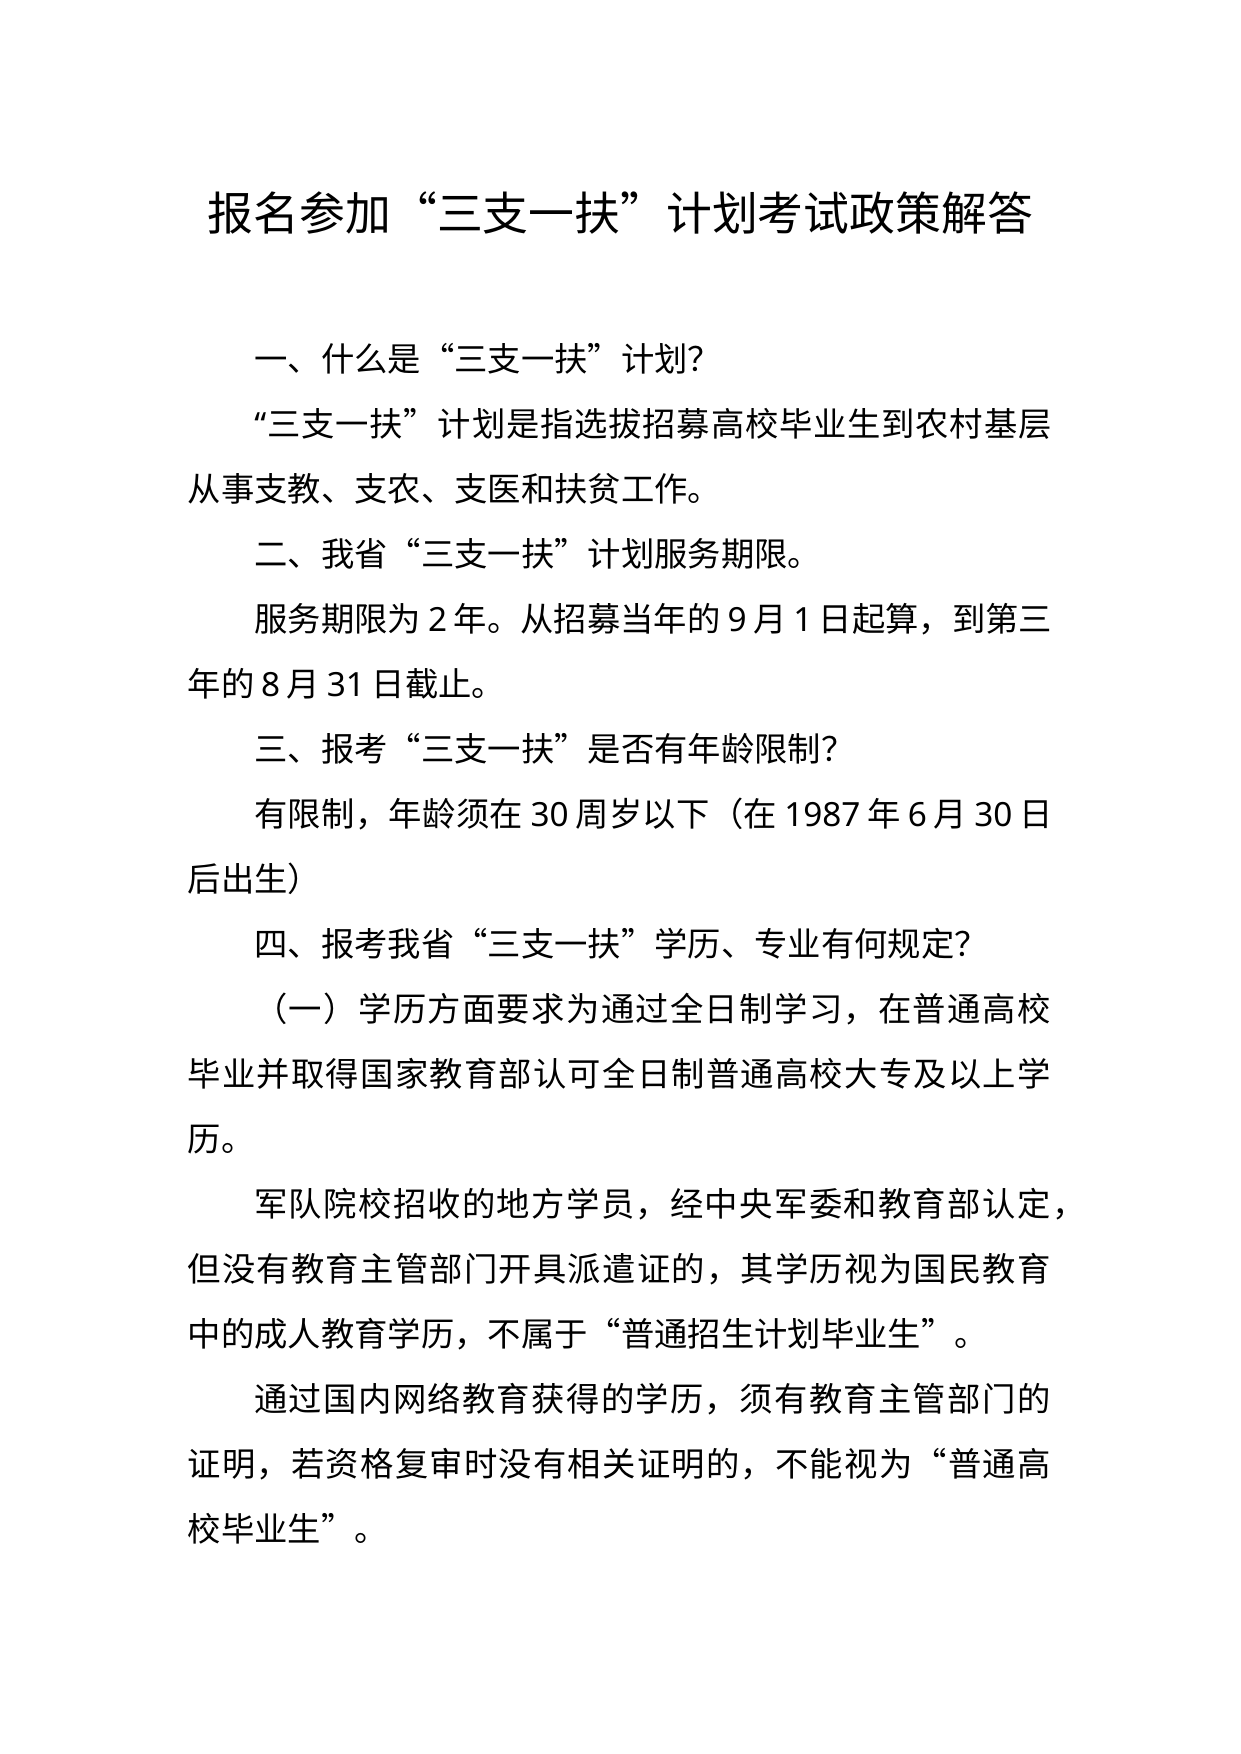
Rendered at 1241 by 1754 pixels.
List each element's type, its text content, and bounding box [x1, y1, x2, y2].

text 通过国内网络教育获得的学历，须有教育主管部门的证明，若资格复审时没有相关证明的，不能视为“普通高校毕业生”。 [187, 1364, 1053, 1559]
text 三、报考“三支一扶”是否有年龄限制？ [187, 714, 1053, 779]
text 有限制，年龄须在30周岁以下（在1987年6月30日后出生） [187, 779, 1053, 909]
text 二、我省“三支一扶”计划服务期限。 [187, 519, 1053, 584]
text “三支一扶”计划是指选拔招募高校毕业生到农村基层从事支教、支农、支医和扶贫工作。 [187, 389, 1053, 519]
text 四、报考我省“三支一扶”学历、专业有何规定？ [187, 909, 1053, 974]
text 服务期限为2年。从招募当年的9月1日起算，到第三年的8月31日截止。 [187, 584, 1053, 714]
text 军队院校招收的地方学员，经中央军委和教育部认定，但没有教育主管部门开具派遣证的，其学历视为国民教育中的成人教育学历，不属于“普通招生计划毕业生”。 [187, 1169, 1053, 1364]
text （一）学历方面要求为通过全日制学习，在普通高校毕业并取得国家教育部认可全日制普通高校大专及以上学历。 [187, 974, 1053, 1169]
text 报名参加“三支一扶”计划考试政策解答 [187, 162, 1053, 259]
text 一、什么是“三支一扶”计划？ [187, 324, 1053, 389]
